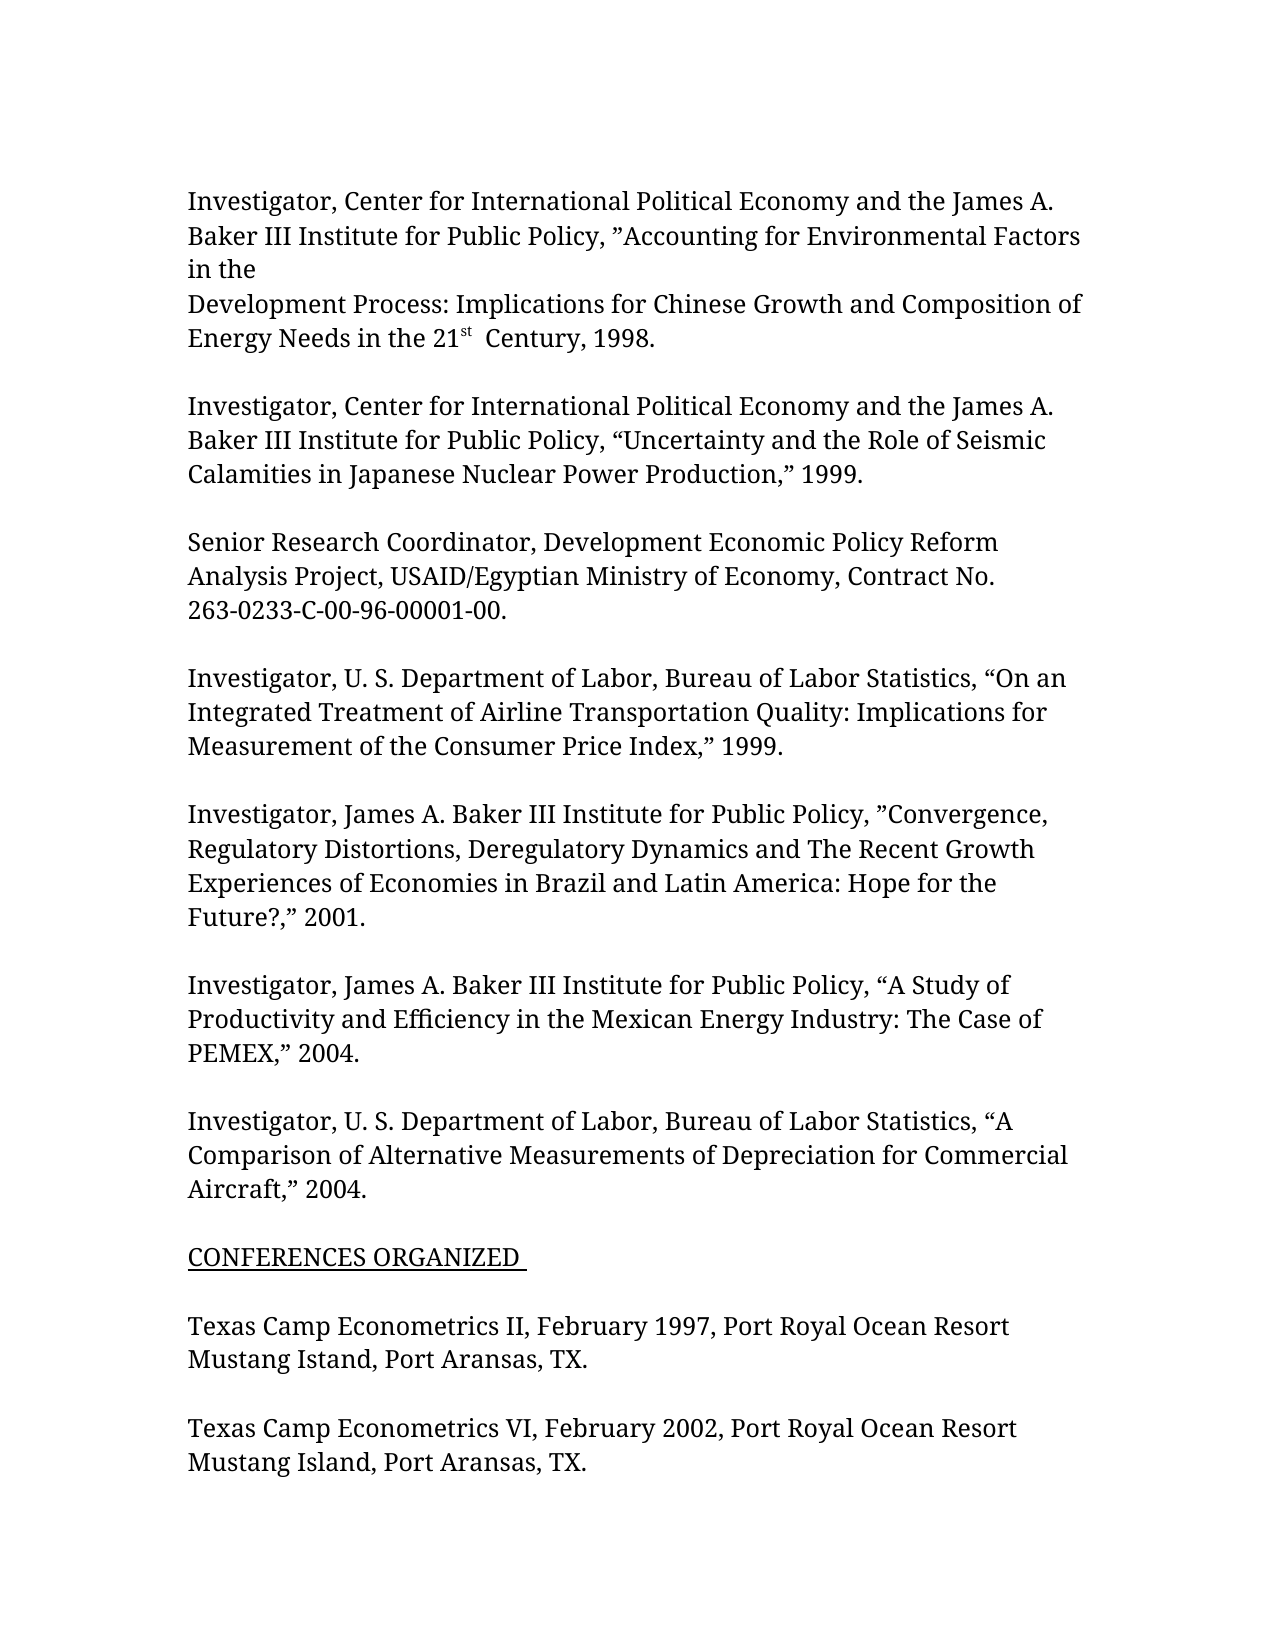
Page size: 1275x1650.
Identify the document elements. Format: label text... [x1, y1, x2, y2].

text Senior Research Coordinator, Development Economic Policy Reform Analysis Project, USAID/Egyptian Ministry of Economy, Contract No. 263-0233-C-00-96-00001-00. [187, 525, 1087, 627]
text Investigator, Center for International Political Economy and the James A. Baker III Institute for Public Policy, ”Accounting for Environmental Factors in the [187, 184, 1087, 286]
text Texas Camp Econometrics II, February 1997, Port Royal Ocean Resort [187, 1308, 1087, 1342]
text Investigator, James A. Baker III Institute for Public Policy, ”Convergence, Regulatory Distortions, Deregulatory Dynamics and The Recent Growth Experiences of Economies in Brazil and Latin America: Hope for the Future?,” 2001. [187, 797, 1087, 933]
text Development Process: Implications for Chinese Growth and Composition of Energy Needs in the 21st Century, 1998. [187, 286, 1087, 354]
text Investigator, U. S. Department of Labor, Bureau of Labor Statistics, “A Comparison of Alternative Measurements of Depreciation for Commercial Aircraft,” 2004. [187, 1104, 1087, 1206]
text Texas Camp Econometrics VI, February 2002, Port Royal Ocean Resort [187, 1410, 1087, 1444]
text CONFERENCES ORGANIZED [187, 1240, 1087, 1274]
text Mustang Island, Port Aransas, TX. [187, 1444, 1087, 1478]
text Investigator, U. S. Department of Labor, Bureau of Labor Statistics, “On an Integrated Treatment of Airline Transportation Quality: Implications for Measurement of the Consumer Price Index,” 1999. [187, 661, 1087, 763]
text Investigator, James A. Baker III Institute for Public Policy, “A Study of Productivity and Efficiency in the Mexican Energy Industry: The Case of PEMEX,” 2004. [187, 967, 1087, 1070]
text Investigator, Center for International Political Economy and the James A. Baker III Institute for Public Policy, “Uncertainty and the Role of Seismic Calamities in Japanese Nuclear Power Production,” 1999. [187, 388, 1087, 491]
text Mustang Istand, Port Aransas, TX. [187, 1342, 1087, 1376]
